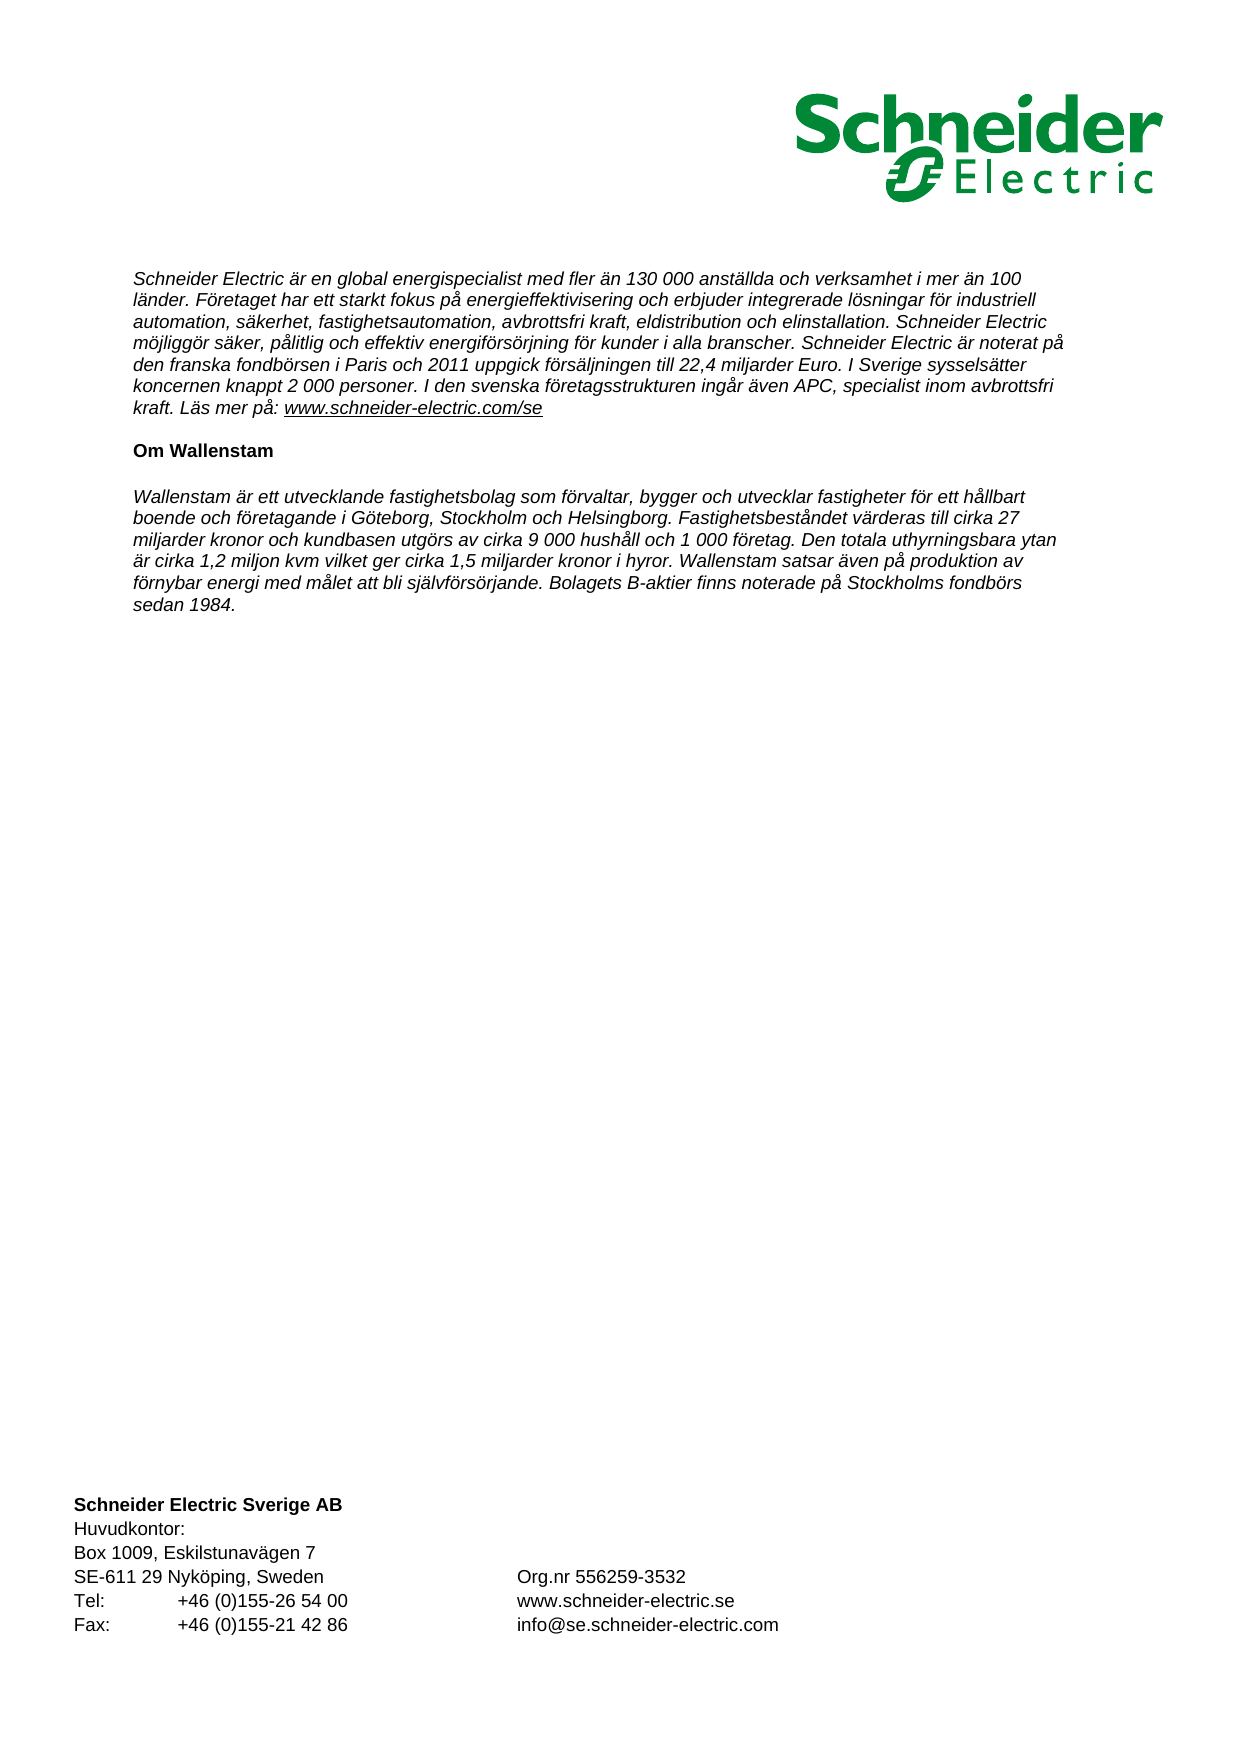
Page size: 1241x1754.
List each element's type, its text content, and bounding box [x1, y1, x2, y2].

text Om Wallenstam [133, 440, 1078, 462]
text Schneider Electric är en global energispecialist med fler än 130 000 anställda och verksamhet i mer än 100 länder. Företaget har ett starkt fokus på energieffektivisering och erbjuder integrerade lösningar för industriell automation, säkerhet, fastighetsautomation, avbrottsfri kraft, eldistribution och elinstallation. Schneider Electric möjliggör säker, pålitlig och effektiv energiförsörjning för kunder i alla branscher. Schneider Electric är noterat på den franska fondbörsen i Paris och 2011 uppgick försäljningen till 22,4 miljarder Euro. I Sverige sysselsätter koncernen knappt 2 000 personer. I den svenska företagsstrukturen ingår även APC, specialist inom avbrottsfri kraft. Läs mer på: www.schneider-electric.com/se [133, 246, 1078, 418]
text Wallenstam är ett utvecklande fastighetsbolag som förvaltar, bygger och utvecklar fastigheter för ett hållbart boende och företagande i Göteborg, Stockholm och Helsingborg. Fastighetsbeståndet värderas till cirka 27 miljarder kronor och kundbasen utgörs av cirka 9 000 hushåll och 1 000 företag. Den totala uthyrningsbara ytan är cirka 1,2 miljon kvm vilket ger cirka 1,5 miljarder kronor i hyror. Wallenstam satsar även på produktion av förnybar energi med målet att bli självförsörjande. Bolagets B-aktier finns noterade på Stockholms fondbörs sedan 1984. [133, 486, 1078, 615]
